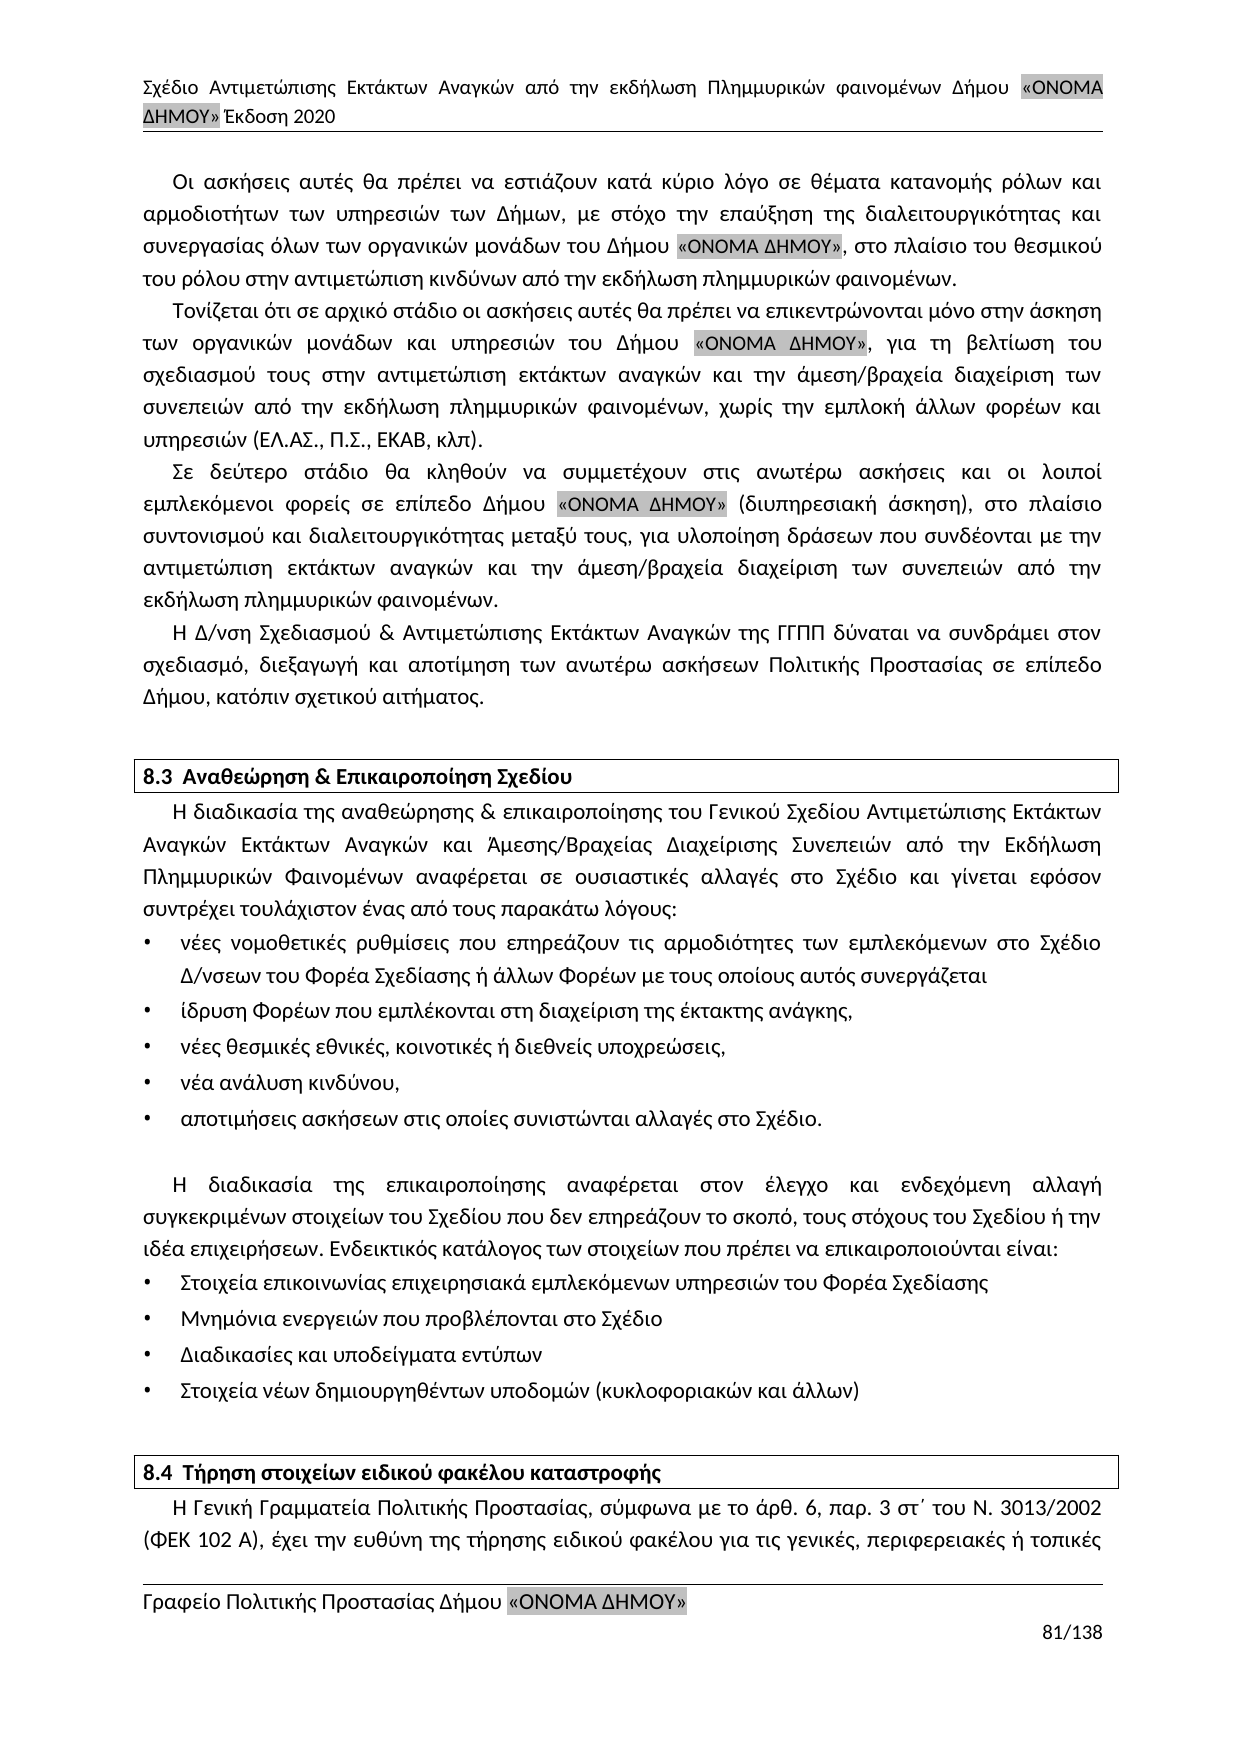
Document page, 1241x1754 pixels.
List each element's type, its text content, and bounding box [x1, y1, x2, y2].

list ίδρυση Φορέων που εμπλέκονται στη διαχείριση της έκτακτης ανάγκης, [143, 994, 1103, 1025]
text Η διαδικασία της επικαιροποίησης αναφέρεται στον έλεγχο και ενδεχόμενη αλλαγή συγκεκριμένων στοιχείων του Σχεδίου που δεν επηρεάζουν το σκοπό, τους στόχους του Σχεδίου ή την ιδέα επιχειρήσεων. Ενδεικτικός κατάλογος των στοιχείων που πρέπει να επικαιροποιούνται είναι: [143, 1170, 1103, 1262]
text Η διαδικασία της αναθεώρησης & επικαιροποίησης του Γενικού Σχεδίου Αντιμετώπισης Εκτάκτων Αναγκών Εκτάκτων Αναγκών και Άμεσης/Βραχείας Διαχείρισης Συνεπειών από την Εκδήλωση Πλημμυρικών Φαινομένων αναφέρεται σε ουσιαστικές αλλαγές στο Σχέδιο και γίνεται εφόσον συντρέχει τουλάχιστον ένας από τους παρακάτω λόγους: [143, 797, 1103, 922]
list Μνημόνια ενεργειών που προβλέπονται στο Σχέδιο [143, 1302, 1103, 1333]
list αποτιμήσεις ασκήσεων στις οποίες συνιστώνται αλλαγές στο Σχέδιο. [143, 1102, 1103, 1133]
list νέα ανάλυση κινδύνου, [143, 1066, 1103, 1097]
list νέες νομοθετικές ρυθμίσεις που επηρεάζουν τις αρμοδιότητες των εμπλεκόμενων στο Σχέδιο Δ/νσεων του Φορέα Σχεδίασης ή άλλων Φορέων με τους οποίους αυτός συνεργάζεται [143, 926, 1103, 990]
list Διαδικασίες και υποδείγματα εντύπων [143, 1338, 1103, 1369]
text Η Δ/νση Σχεδιασμού & Αντιμετώπισης Εκτάκτων Αναγκών της ΓΓΠΠ δύναται να συνδράμει στον σχεδιασμό, διεξαγωγή και αποτίμηση των ανωτέρω ασκήσεων Πολιτικής Προστασίας σε επίπεδο Δήμου, κατόπιν σχετικού αιτήματος. [143, 618, 1103, 710]
list νέες θεσμικές εθνικές, κοινοτικές ή διεθνείς υποχρεώσεις, [143, 1030, 1103, 1061]
subtitle 8.4 Τήρηση στοιχείων ειδικού φακέλου καταστροφής [135, 1456, 1118, 1488]
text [143, 1493, 1103, 1553]
list Στοιχεία νέων δημιουργηθέντων υποδομών (κυκλοφοριακών και άλλων) [143, 1374, 1103, 1405]
text Τονίζεται ότι σε αρχικό στάδιο οι ασκήσεις αυτές θα πρέπει να επικεντρώνονται μόνο στην άσκηση των οργανικών μονάδων και υπηρεσιών του Δήμου «ΟΝΟΜΑ ΔΗΜΟΥ», για τη βελτίωση του σχεδιασμού τους στην αντιμετώπιση εκτάκτων αναγκών και την άμεση/βραχεία διαχείριση των συνεπειών από την εκδήλωση πλημμυρικών φαινομένων, χωρίς την εμπλοκή άλλων φορέων και υπηρεσιών (ΕΛ.ΑΣ., Π.Σ., ΕΚΑΒ, κλπ). [143, 296, 1103, 453]
subtitle 8.3 Αναθεώρηση & Επικαιροποίηση Σχεδίου [135, 760, 1118, 792]
text Οι ασκήσεις αυτές θα πρέπει να εστιάζουν κατά κύριο λόγο σε θέματα κατανομής ρόλων και αρμοδιοτήτων των υπηρεσιών των Δήμων, με στόχο την επαύξηση της διαλειτουργικότητας και συνεργασίας όλων των οργανικών μονάδων του Δήμου «ΟΝΟΜΑ ΔΗΜΟΥ», στο πλαίσιο του θεσμικού του ρόλου στην αντιμετώπιση κινδύνων από την εκδήλωση πλημμυρικών φαινομένων. [143, 167, 1103, 292]
list Στοιχεία επικοινωνίας επιχειρησιακά εμπλεκόμενων υπηρεσιών του Φορέα Σχεδίασης [143, 1266, 1103, 1298]
text Σε δεύτερο στάδιο θα κληθούν να συμμετέχουν στις ανωτέρω ασκήσεις και οι λοιποί εμπλεκόμενοι φορείς σε επίπεδο Δήμου «ΟΝΟΜΑ ΔΗΜΟΥ» (διυπηρεσιακή άσκηση), στο πλαίσιο συντονισμού και διαλειτουργικότητας μεταξύ τους, για υλοποίηση δράσεων που συνδέονται με την αντιμετώπιση εκτάκτων αναγκών και την άμεση/βραχεία διαχείριση των συνεπειών από την εκδήλωση πλημμυρικών φαινομένων. [143, 457, 1103, 614]
